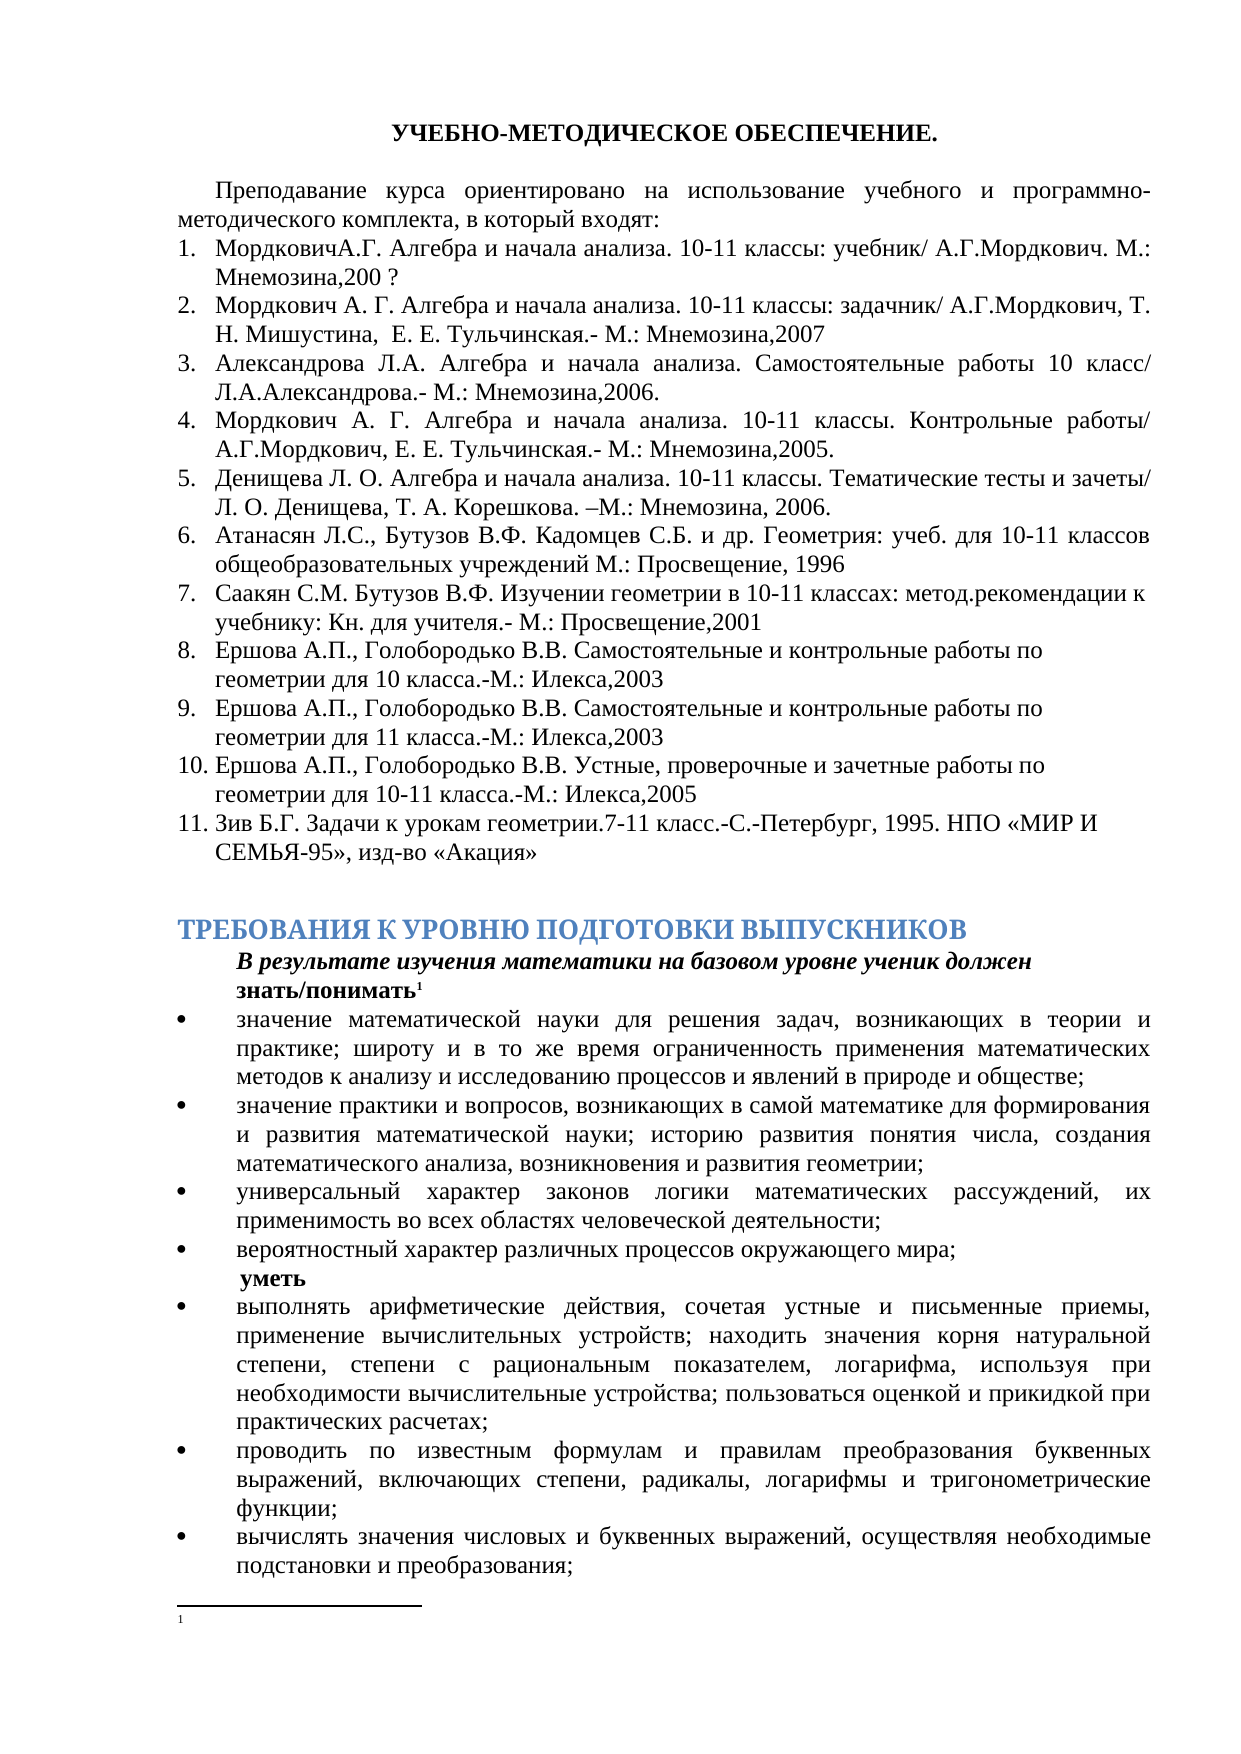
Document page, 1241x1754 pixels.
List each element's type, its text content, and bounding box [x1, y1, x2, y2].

list Ершова А.П., Голобородько В.В. Устные, проверочные и зачетные работы по геометрии для 10-11 класса.-М.: Илекса,2005 [177, 751, 1152, 808]
list МордковичА.Г. Алгебра и начала анализа. 10-11 классы: учебник/ А.Г.Мордкович. М.: Мнемозина,200 ? [177, 233, 1152, 291]
list Александрова Л.А. Алгебра и начала анализа. Самостоятельные работы 10 класс/ Л.А.Александрова.- М.: Мнемозина,2006. [177, 348, 1152, 406]
list вероятностный характер различных процессов окружающего мира; [177, 1234, 1152, 1263]
list вычислять значения числовых и буквенных выражений, осуществляя необходимые подстановки и преобразования; [177, 1521, 1152, 1579]
subtitle ТРЕБОВАНИЯ К УРОВНЮ ПОДГОТОВКИ ВЫПУСКНИКОВ [177, 915, 1152, 946]
list Ершова А.П., Голобородько В.В. Самостоятельные и контрольные работы по геометрии для 10 класса.-М.: Илекса,2003 [177, 636, 1152, 693]
text уметь [177, 1263, 1152, 1291]
text В результате изучения математики на базовом уровне ученик должен [177, 946, 1152, 975]
text знать/понимать [177, 975, 1152, 1004]
list значение практики и вопросов, возникающих в самой математике для формирования и развития математической науки; историю развития понятия числа, создания математического анализа, возникновения и развития геометрии; [177, 1090, 1152, 1176]
list Денищева Л. О. Алгебра и начала анализа. 10-11 классы. Тематические тесты и зачеты/ Л. О. Денищева, Т. А. Корешкова. –М.: Мнемозина, 2006. [177, 463, 1152, 521]
list проводить по известным формулам и правилам преобразования буквенных выражений, включающих степени, радикалы, логарифмы и тригонометрические функции; [177, 1435, 1152, 1521]
list значение математической науки для решения задач, возникающих в теории и практике; широту и в то же время ограниченность применения математических методов к анализу и исследованию процессов и явлений в природе и обществе; [177, 1004, 1152, 1090]
text Преподавание курса ориентировано на использование учебного и программно-методического комплекта, в который входят: [177, 176, 1152, 233]
list Мордкович А. Г. Алгебра и начала анализа. 10-11 классы: задачник/ А.Г.Мордкович, Т. Н. Мишустина, Е. Е. Тульчинская.- М.: Мнемозина,2007 [177, 291, 1152, 348]
list Атанасян Л.С., Бутузов В.Ф. Кадомцев С.Б. и др. Геометрия: учеб. для 10-11 классов общеобразовательных учреждений М.: Просвещение, 1996 [177, 521, 1152, 578]
list универсальный характер законов логики математических рассуждений, их применимость во всех областях человеческой деятельности; [177, 1176, 1152, 1234]
list Мордкович А. Г. Алгебра и начала анализа. 10-11 классы. Контрольные работы/ А.Г.Мордкович, Е. Е. Тульчинская.- М.: Мнемозина,2005. [177, 406, 1152, 463]
list Зив Б.Г. Задачи к урокам геометрии.7-11 класс.-С.-Петербург, 1995. НПО «МИР И СЕМЬЯ-95», изд-во «Акация» [177, 808, 1152, 866]
list Ершова А.П., Голобородько В.В. Самостоятельные и контрольные работы по геометрии для 11 класса.-М.: Илекса,2003 [177, 693, 1152, 751]
list Саакян С.М. Бутузов В.Ф. Изучении геометрии в 10-11 классах: метод.рекомендации к учебнику: Кн. для учителя.- М.: Просвещение,2001 [177, 578, 1152, 636]
text УЧЕБНО-МЕТОДИЧЕСКОЕ ОБЕСПЕЧЕНИЕ. [177, 118, 1152, 147]
list выполнять арифметические действия, сочетая устные и письменные приемы, применение вычислительных устройств; находить значения корня натуральной степени, степени с рациональным показателем, логарифма, используя при необходимости вычислительные устройства; пользоваться оценкой и прикидкой при практических расчетах; [177, 1291, 1152, 1435]
